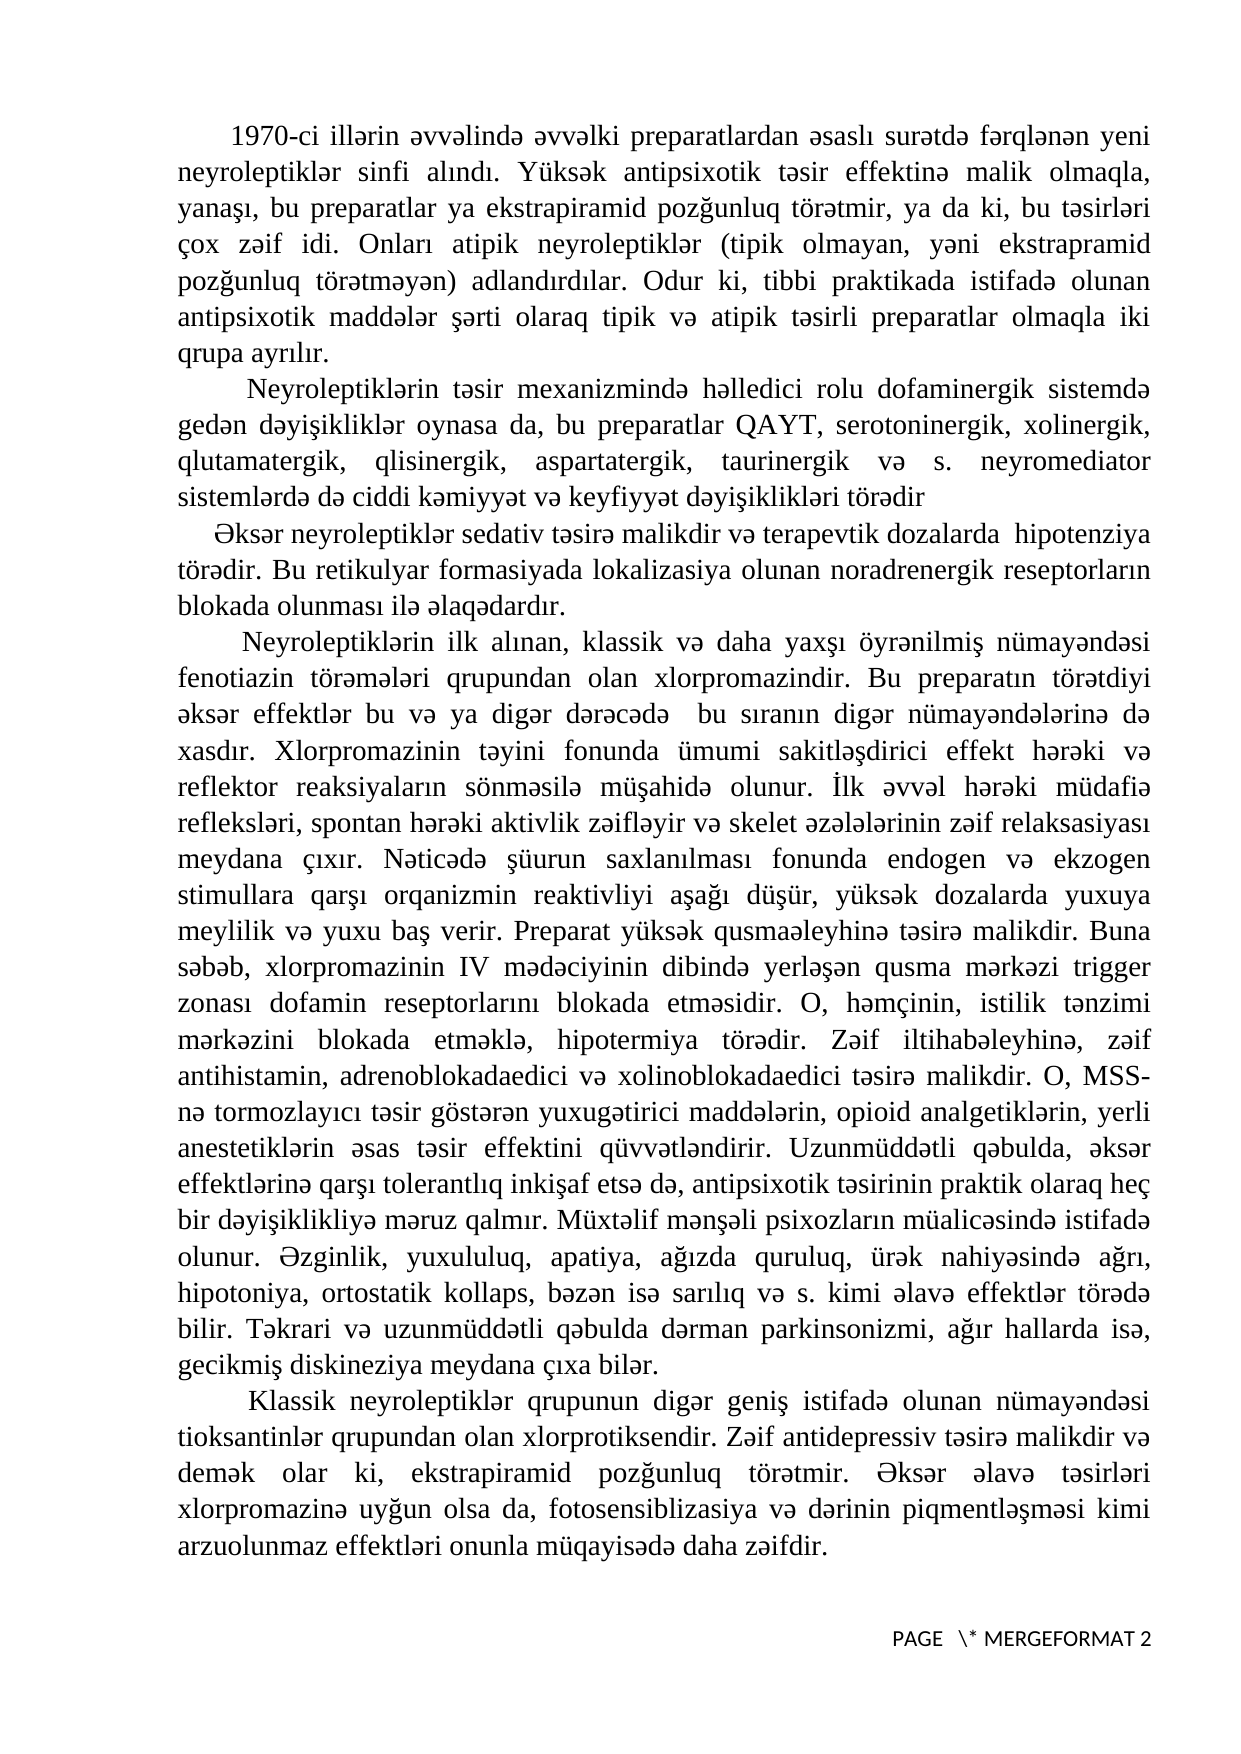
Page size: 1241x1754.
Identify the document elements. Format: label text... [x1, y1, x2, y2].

text Neyroleptiklərin təsir mexanizmində həlledici rolu dofaminergik sistemdə gedən dəyişikliklər oynasa da, bu preparatlar QAYT, serotoninergik, xolinergik, qlutamatergik, qlisinergik, aspartatergik, taurinergik və s. neyromediator sistemlərdə də ciddi kəmiyyət və keyfiyyət dəyişiklikləri törədir [177, 371, 1152, 513]
text Neyroleptiklərin ilk alınan, klassik və daha yaxşı öyrənilmiş nümayəndəsi fenotiazin törəmələri qrupundan olan xlorpromazindir. Bu preparatın törətdiyi əksər effektlər bu və ya digər dərəcədə bu sıranın digər nümayəndələrinə də xasdır. Xlorpromazinin təyini fonunda ümumi sakitləşdirici effekt hərəki və reflektor reaksiyaların sönməsilə müşahidə olunur. İlk əvvəl hərəki müdafiə refleksləri, spontan hərəki aktivlik zəifləyir və skelet əzələlərinin zəif relaksasiyası meydana çıxır. Nəticədə şüurun saxlanılması fonunda endogen və ekzogen stimullara qarşı orqanizmin reaktivliyi aşağı düşür, yüksək dozalarda yuxuya meylilik və yuxu baş verir. Preparat yüksək qusmaəleyhinə təsirə malikdir. Buna səbəb, xlorpromazinin IV mədəciyinin dibində yerləşən qusma mərkəzi trigger zonası dofamin reseptorlarını blokada etməsidir. O, həmçinin, istilik tənzimi mərkəzini blokada etməklə, hipotermiya törədir. Zəif iltihabəleyhinə, zəif antihistamin, adrenoblokadaedici və xolinoblokadaedici təsirə malikdir. O, MSS-nə tormozlayıcı təsir göstərən yuxugətirici maddələrin, opioid analgetiklərin, yerli anestetiklərin əsas təsir effektini qüvvətləndirir. Uzunmüddətli qəbulda, əksər effektlərinə qarşı tolerantlıq inkişaf etsə də, antipsixotik təsirinin praktik olaraq heç bir dəyişiklikliyə məruz qalmır. Müxtəlif mənşəli psixozların müalicəsində istifadə olunur. Əzginlik, yuxululuq, apatiya, ağızda quruluq, ürək nahiyəsində ağrı, hipotoniya, ortostatik kollaps, bəzən isə sarılıq və s. kimi əlavə effektlər törədə bilir. Təkrari və uzunmüddətli qəbulda dərman parkinsonizmi, ağır hallarda isə, gecikmiş diskineziya meydana çıxa bilər. [177, 624, 1152, 1381]
text 1970-ci illərin əvvəlində əvvəlki preparatlardan əsaslı surətdə fərqlənən yeni neyroleptiklər sinfi alındı. Yüksək antipsixotik təsir effektinə malik olmaqla, yanaşı, bu preparatlar ya ekstrapiramid pozğunluq törətmir, ya da ki, bu təsirləri çox zəif idi. Onları atipik neyroleptiklər (tipik olmayan, yəni ekstrapramid pozğunluq törətməyən) adlandırdılar. Odur ki, tibbi praktikada istifadə olunan antipsixotik maddələr şərti olaraq tipik və atipik təsirli preparatlar olmaqla iki qrupa ayrılır. [177, 118, 1152, 368]
text Klassik neyroleptiklər qrupunun digər geniş istifadə olunan nümayəndəsi tioksantinlər qrupundan olan xlorprotiksendir. Zəif antidepressiv təsirə malikdir və demək olar ki, ekstrapiramid pozğunluq törətmir. Əksər əlavə təsirləri xlorpromazinə uyğun olsa da, fotosensiblizasiya və dərinin piqmentləşməsi kimi arzuolunmaz effektləri onunla müqayisədə daha zəifdir. [177, 1383, 1152, 1561]
text Əksər neyroleptiklər sedativ təsirə malikdir və terapevtik dozalarda hipotenziya törədir. Bu retikulyar formasiyada lokalizasiya olunan noradrenergik reseptorların blokada olunması ilə əlaqədardır. [177, 516, 1152, 622]
